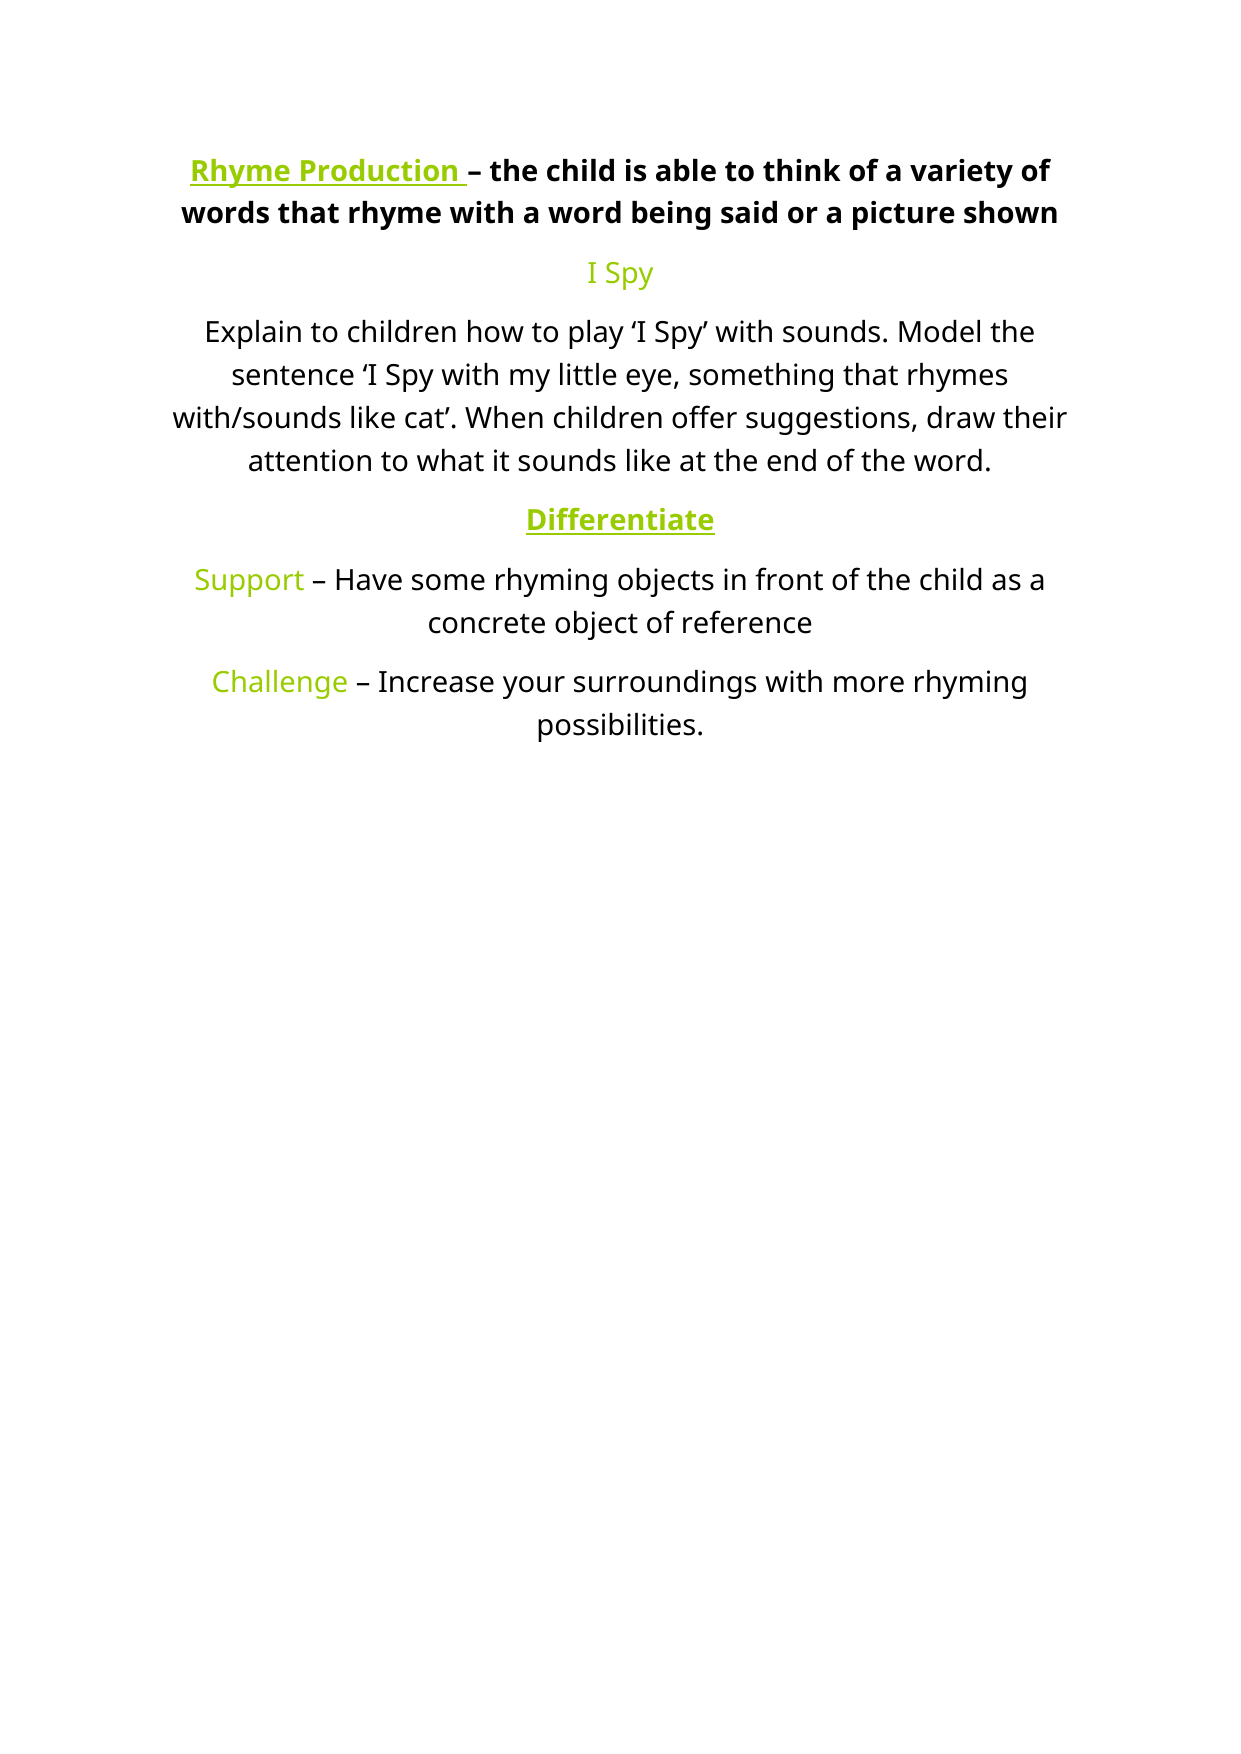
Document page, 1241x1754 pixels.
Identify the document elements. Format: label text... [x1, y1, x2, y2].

text Support – Have some rhyming objects in front of the child as a concrete object of reference [150, 559, 1090, 642]
text I Spy [150, 252, 1090, 292]
text Rhyme Production – the child is able to think of a variety of words that rhyme with a word being said or a picture shown [150, 150, 1090, 232]
text Challenge – Increase your surroundings with more rhyming possibilities. [150, 661, 1090, 744]
text Differentiate [150, 500, 1090, 539]
text Explain to children how to play ‘I Spy’ with sounds. Model the sentence ‘I Spy with my little eye, something that rhymes with/sounds like cat’. When children offer suggestions, draw their attention to what it sounds like at the end of the word. [150, 312, 1090, 480]
